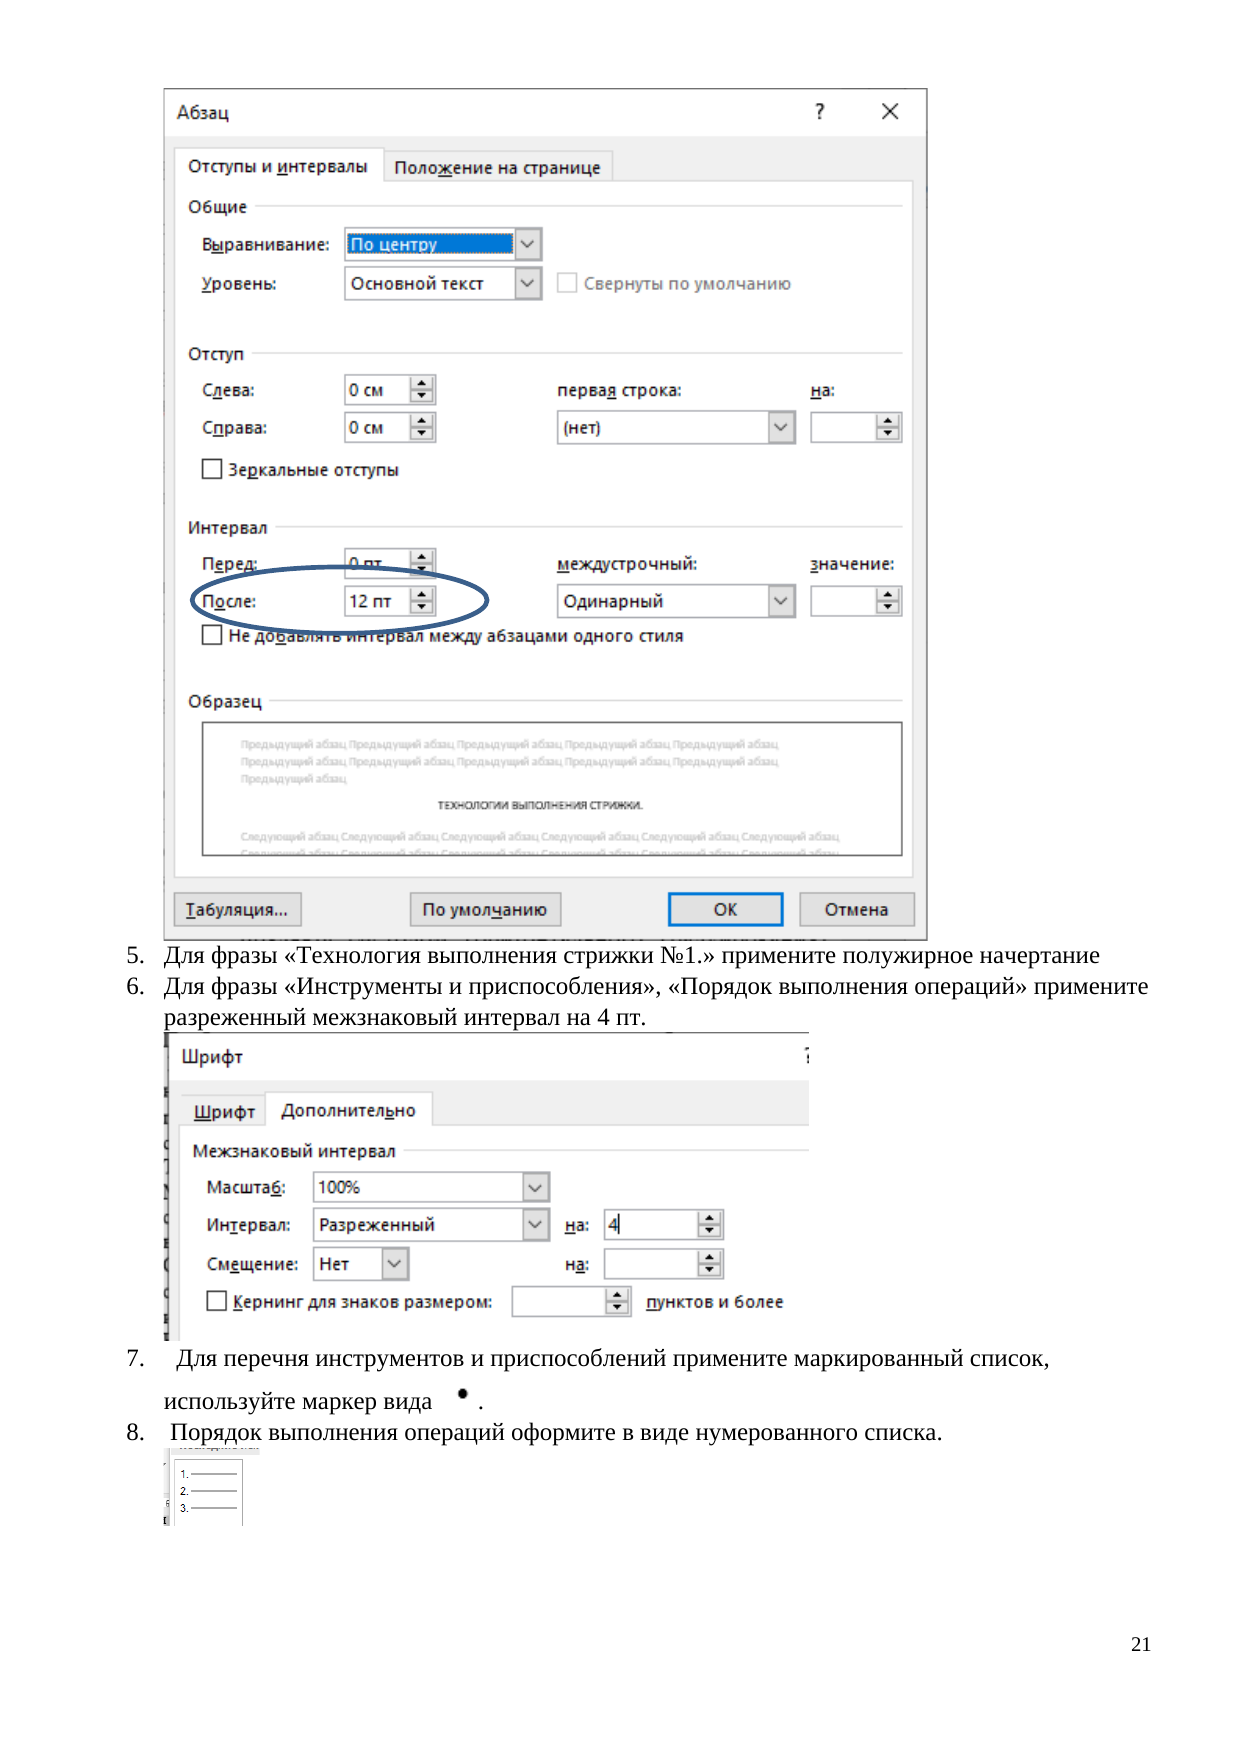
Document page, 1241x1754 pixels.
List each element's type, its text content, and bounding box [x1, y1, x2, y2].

picture [163, 1448, 260, 1526]
picture [163, 1032, 809, 1341]
list Для перечня инструментов и приспособлений примените маркированный список, используйте маркер вида . [126, 1343, 1152, 1415]
picture [438, 1373, 478, 1410]
list Для фразы «Технология выполнения стрижки №1.» примените полужирное начертание [126, 940, 1152, 969]
list Порядок выполнения операций оформите в виде нумерованного списка. [126, 1417, 1152, 1446]
picture [163, 88, 928, 941]
